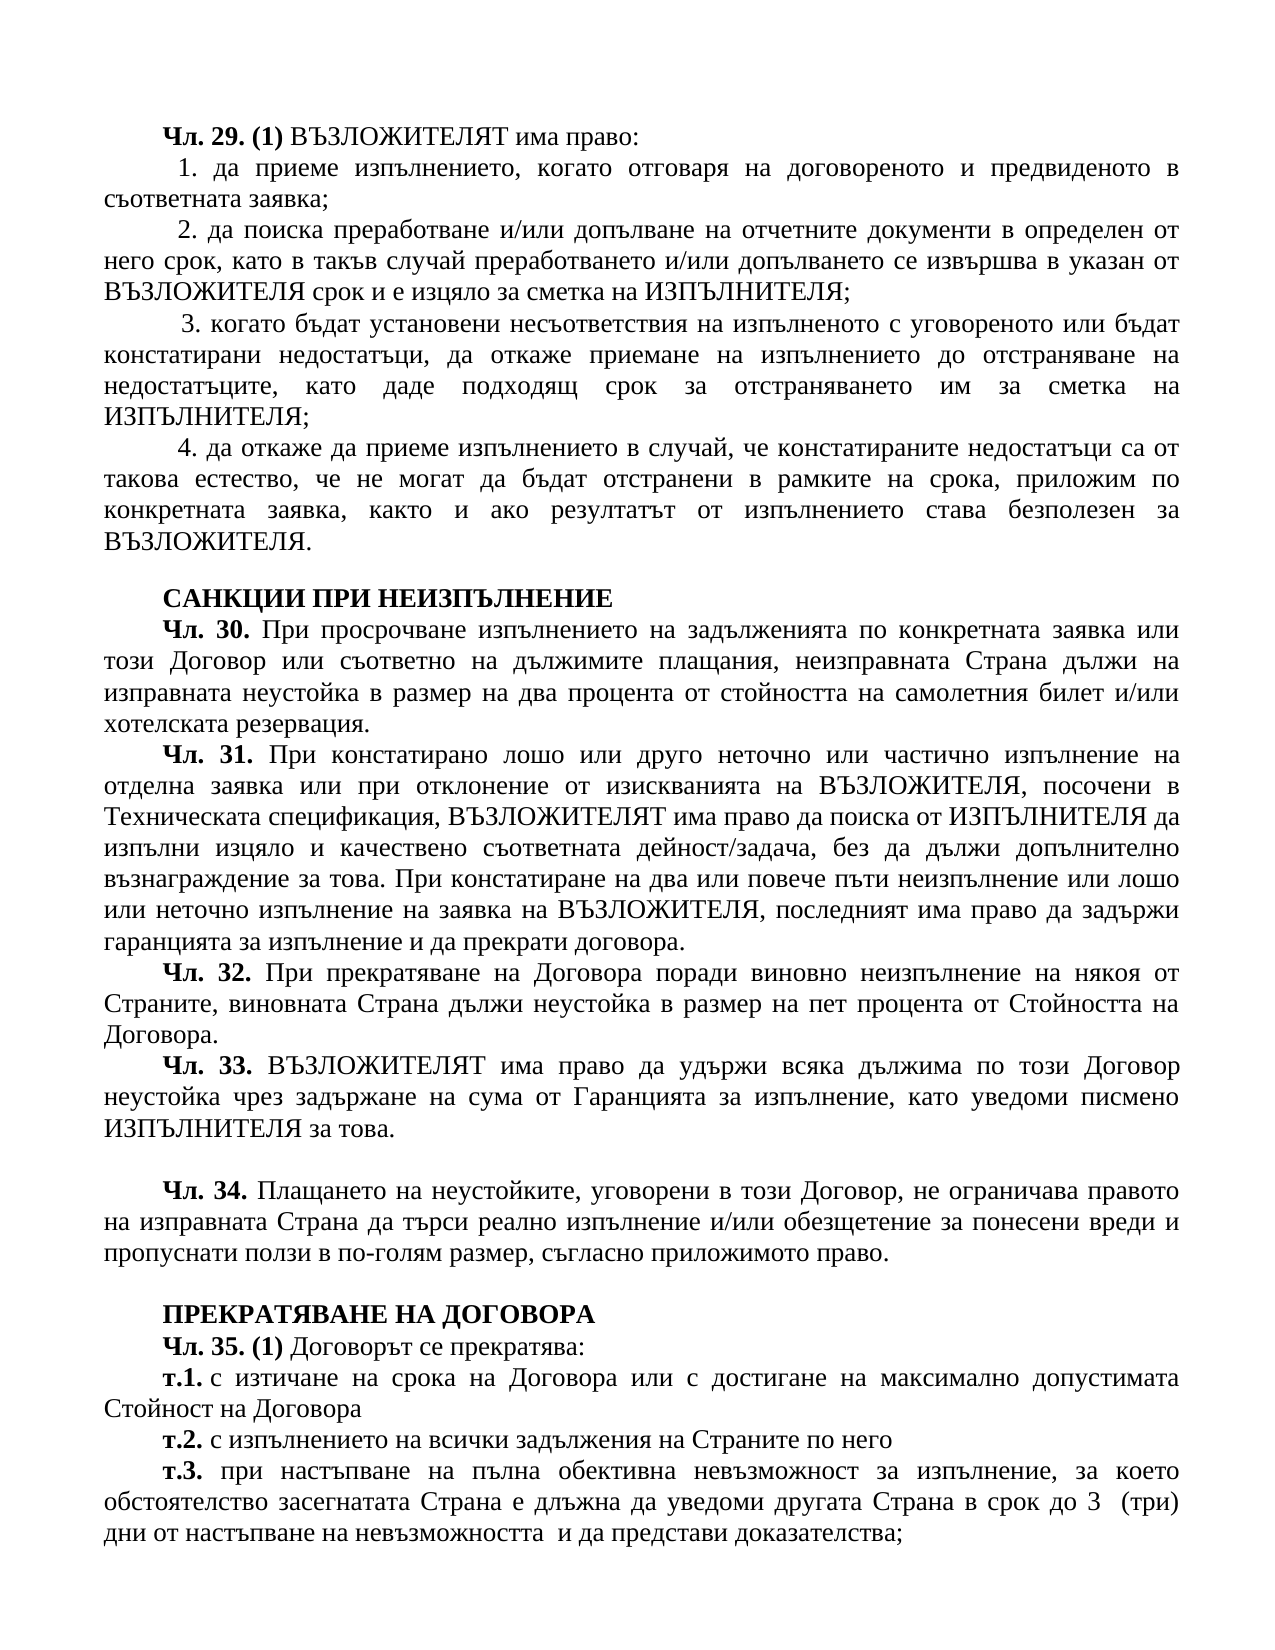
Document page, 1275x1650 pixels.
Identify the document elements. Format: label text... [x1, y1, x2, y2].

text Чл. 30. При просрочване изпълнението на задълженията по конкретната заявка или този Договор или съответно на дължимите плащания, неизправната Страна дължи на изправната неустойка в размер на два процента от стойността на самолетния билет и/или хотелската резервация. [103, 613, 1181, 738]
text Чл. 29. (1) ВЪЗЛОЖИТЕЛЯТ има право: [103, 120, 1181, 151]
text Чл. 32. При прекратяване на Договора поради виновно неизпълнение на някоя от Страните, виновната Страна дължи неустойка в размер на пет процента от Стойността на Договора. [103, 956, 1181, 1049]
text т.2. с изпълнението на всички задължения на Страните по него [103, 1423, 1181, 1454]
text ПРЕКРАТЯВАНЕ НА ДОГОВОРА [103, 1298, 1181, 1330]
text Чл. 35. (1) Договорът се прекратява: [103, 1330, 1181, 1361]
text т.1. с изтичане на срока на Договора или с достигане на максимално допустимата Стойност на Договора [103, 1361, 1181, 1423]
text 4. да откаже да приеме изпълнението в случай, че констатираните недостатъци са от такова естество, че не могат да бъдат отстранени в рамките на срока, приложим по конкретната заявка, както и ако резултатът от изпълнението става безполезен за ВЪЗЛОЖИТЕЛЯ. [103, 431, 1181, 556]
text 2. да поиска преработване и/или допълване на отчетните документи в определен от него срок, като в такъв случай преработването и/или допълването се извършва в указан от ВЪЗЛОЖИТЕЛЯ срок и е изцяло за сметка на ИЗПЪЛНИТЕЛЯ; [103, 213, 1181, 307]
text САНКЦИИ ПРИ НЕИЗПЪЛНЕНИЕ [103, 582, 1181, 613]
text 3. когато бъдат установени несъответствия на изпълненото с уговореното или бъдат констатирани недостатъци, да откаже приемане на изпълнението до отстраняване на недостатъците, като даде подходящ срок за отстраняването им за сметка на ИЗПЪЛНИТЕЛЯ; [103, 307, 1181, 431]
text т.3. при настъпване на пълна обективна невъзможност за изпълнение, за което обстоятелство засегнатата Страна е длъжна да уведоми другата Страна в срок до 3 (три) дни от настъпване на невъзможността и да представи доказателства; [103, 1454, 1181, 1548]
text Чл. 33. ВЪЗЛОЖИТЕЛЯТ има право да удържи всяка дължима по този Договор неустойка чрез задържане на сума от Гаранцията за изпълнение, като уведоми писмено ИЗПЪЛНИТЕЛЯ за това. [103, 1049, 1181, 1143]
text Чл. 34. Плащането на неустойките, уговорени в този Договор, не ограничава правото на изправната Страна да търси реално изпълнение и/или обезщетение за понесени вреди и пропуснати ползи в по-голям размер, съгласно приложимото право. [103, 1174, 1181, 1267]
text Чл. 31. При констатирано лошо или друго неточно или частично изпълнение на отделна заявка или при отклонение от изискванията на ВЪЗЛОЖИТЕЛЯ, посочени в Техническата спецификация, ВЪЗЛОЖИТЕЛЯТ има право да поиска от ИЗПЪЛНИТЕЛЯ да изпълни изцяло и качествено съответната дейност/задача, без да дължи допълнително възнаграждение за това. При констатиране на два или повече пъти неизпълнение или лошо или неточно изпълнение на заявка на ВЪЗЛОЖИТЕЛЯ, последният има право да задържи гаранцията за изпълнение и да прекрати договора. [103, 738, 1181, 956]
text 1. да приеме изпълнението, когато отговаря на договореното и предвиденото в съответната заявка; [103, 151, 1181, 213]
